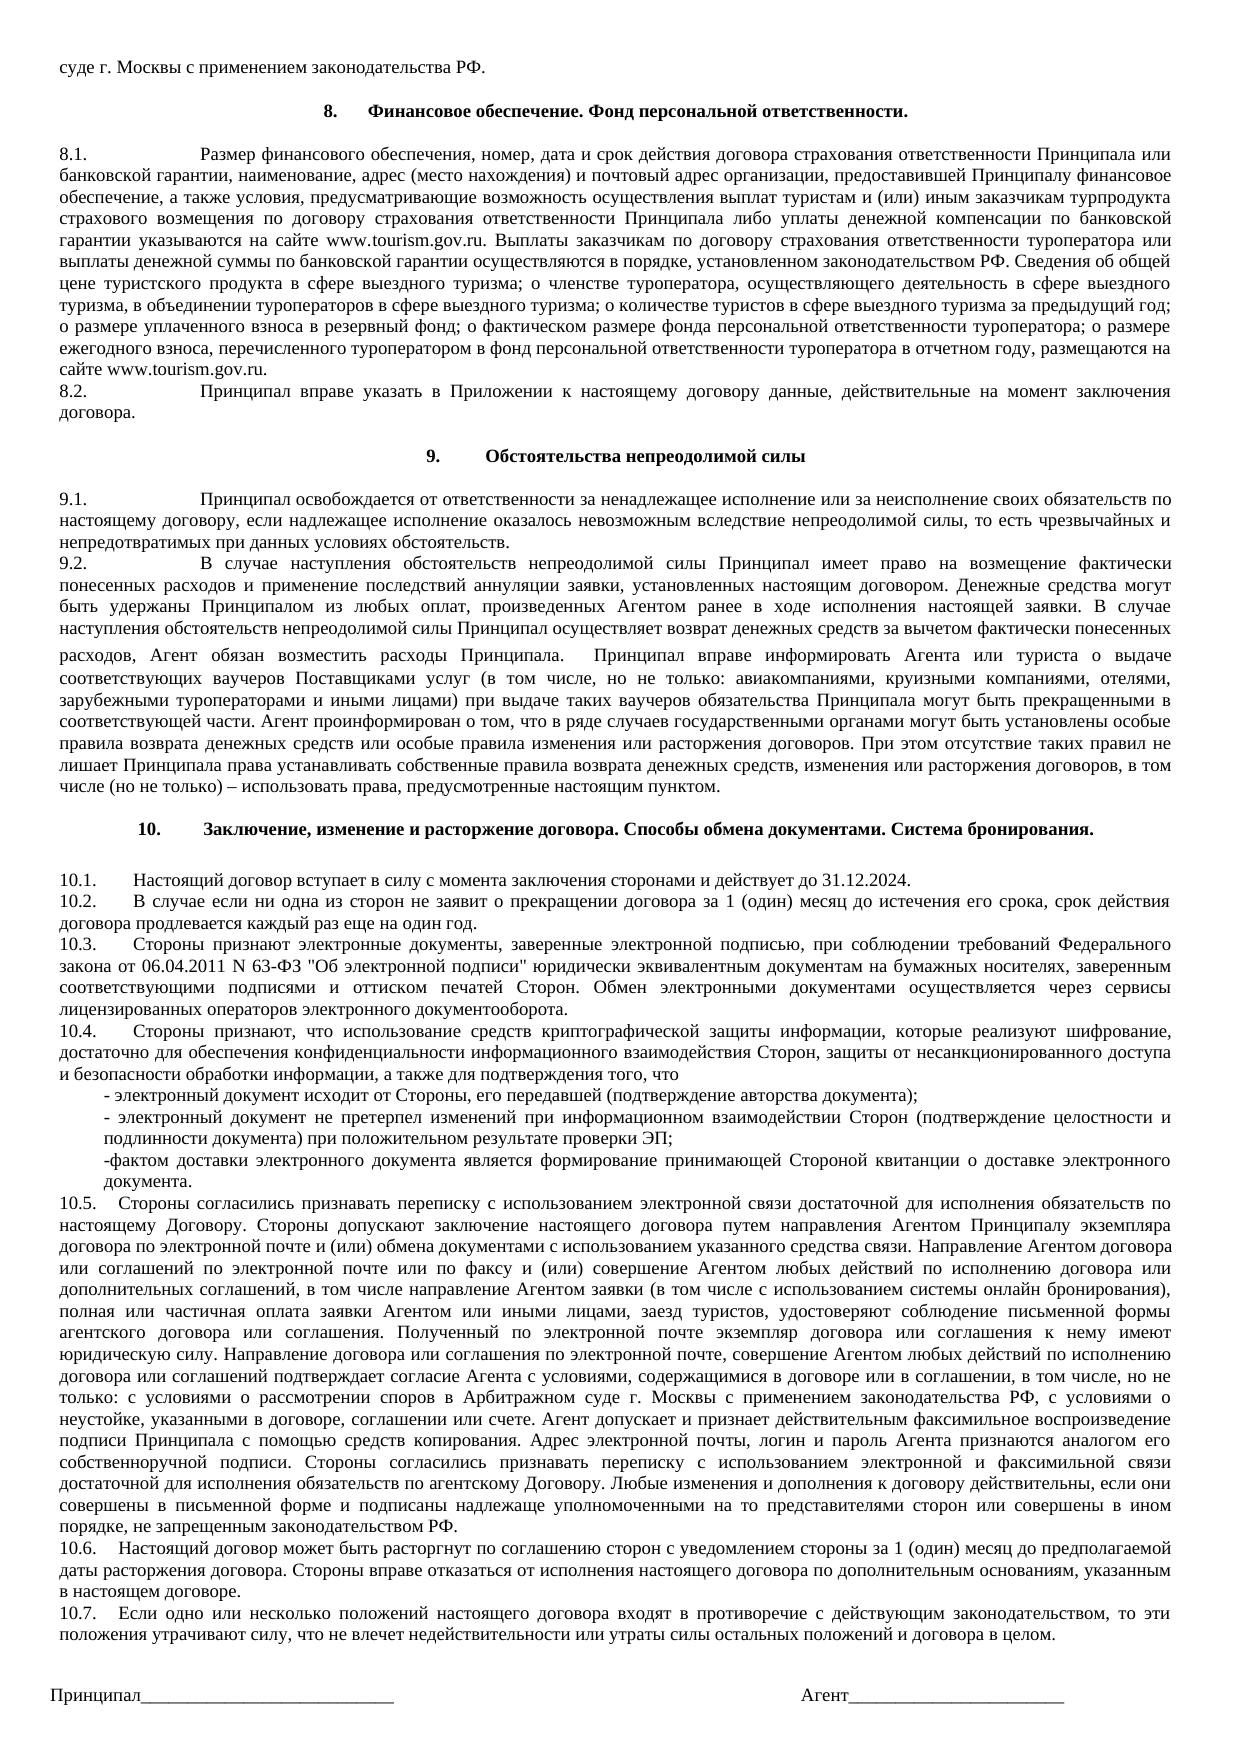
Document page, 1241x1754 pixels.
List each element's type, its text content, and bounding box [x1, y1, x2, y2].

list В случае наступления обстоятельств непреодолимой силы Принципал имеет право на возмещение фактически понесенных расходов и применение последствий аннуляции заявки, установленных настоящим договором. Денежные средства могут быть удержаны Принципалом из любых оплат, произведенных Агентом ранее в ходе исполнения настоящей заявки. В случае наступления обстоятельств непреодолимой силы Принципал осуществляет возврат денежных средств за вычетом фактически понесенных расходов, Агент обязан возместить расходы Принципала. Принципал вправе информировать Агента или туриста о выдаче соответствующих ваучеров Поставщиками услуг (в том числе, но не только: авиакомпаниями, круизными компаниями, отелями, зарубежными туроператорами и иными лицами) при выдаче таких ваучеров обязательства Принципала могут быть прекращенными в соответствующей части. Агент проинформирован о том, что в ряде случаев государственными органами могут быть установлены особые правила возврата денежных средств или особые правила изменения или расторжения договоров. При этом отсутствие таких правил не лишает Принципала права устанавливать собственные правила возврата денежных средств, изменения или расторжения договоров, в том числе (но не только) – использовать права, предусмотренные настоящим пунктом. [59, 552, 1173, 797]
list В случае если ни одна из сторон не заявит о прекращении договора за 1 (один) месяц до истечения его срока, срок действия договора продлевается каждый раз еще на один год. [59, 890, 1173, 933]
list Стороны согласились признавать переписку с использованием электронной связи достаточной для исполнения обязательств по настоящему Договору. Стороны допускают заключение настоящего договора путем направления Агентом Принципалу экземпляра договора по электронной почте и (или) обмена документами с использованием указанного средства связи. Направление Агентом договора или соглашений по электронной почте или по факсу и (или) совершение Агентом любых действий по исполнению договора или дополнительных соглашений, в том числе направление Агентом заявки (в том числе с использованием системы онлайн бронирования), полная или частичная оплата заявки Агентом или иными лицами, заезд туристов, удостоверяют соблюдение письменной формы агентского договора или соглашения. Полученный по электронной почте экземпляр договора или соглашения к нему имеют юридическую силу. Направление договора или соглашения по электронной почте, совершение Агентом любых действий по исполнению договора или соглашений подтверждает согласие Агента с условиями, содержащимися в договоре или в соглашении, в том числе, но не только: с условиями о рассмотрении споров в Арбитражном суде г. Москвы с применением законодательства РФ, с условиями о неустойке, указанными в договоре, соглашении или счете. Агент допускает и признает действительным факсимильное воспроизведение подписи Принципала с помощью средств копирования. Адрес электронной почты, логин и пароль Агента признаются аналогом его собственноручной подписи. Стороны согласились признавать переписку с использованием электронной и факсимильной связи достаточной для исполнения обязательств по агентскому Договору. Любые изменения и дополнения к договору действительны, если они совершены в письменной форме и подписаны надлежаще уполномоченными на то представителями сторон или совершены в ином порядке, не запрещенным законодательством РФ. [59, 1192, 1173, 1537]
text - электронный документ не претерпел изменений при информационном взаимодействии Сторон (подтверждение целостности и подлинности документа) при положительном результате проверки ЭП; [103, 1106, 1173, 1149]
list Размер финансового обеспечения, номер, дата и срок действия договора страхования ответственности Принципала или банковской гарантии, наименование, адрес (место нахождения) и почтовый адрес организации, предоставившей Принципалу финансовое обеспечение, а также условия, предусматривающие возможность осуществления выплат туристам и (или) иным заказчикам турпродукта страхового возмещения по договору страхования ответственности Принципала либо уплаты денежной компенсации по банковской гарантии указываются на сайте www.tourism.gov.ru. Выплаты заказчикам по договору страхования ответственности туроператора или выплаты денежной суммы по банковской гарантии осуществляются в порядке, установленном законодательством РФ. Сведения об общей цене туристского продукта в сфере выездного туризма; о членстве туроператора, осуществляющего деятельность в сфере выездного туризма, в объединении туроператоров в сфере выездного туризма; о количестве туристов в сфере выездного туризма за предыдущий год; о размере уплаченного взноса в резервный фонд; о фактическом размере фонда персональной ответственности туроператора; о размере ежегодного взноса, перечисленного туроператором в фонд персональной ответственности туроператора в отчетном году, размещаются на сайте www.tourism.gov.ru. [59, 143, 1173, 380]
list Стороны признают, что использование средств криптографической защиты информации, которые реализуют шифрование, достаточно для обеспечения конфиденциальности информационного взаимодействия Сторон, защиты от несанкционированного доступа и безопасности обработки информации, а также для подтверждения того, что [59, 1019, 1173, 1084]
list Настоящий договор может быть расторгнут по соглашению сторон с уведомлением стороны за 1 (один) месяц до предполагаемой даты расторжения договора. Стороны вправе отказаться от исполнения настоящего договора по дополнительным основаниям, указанным в настоящем договоре. [59, 1537, 1173, 1602]
list Финансовое обеспечение. Фонд персональной ответственности. [59, 99, 1173, 121]
list Стороны признают электронные документы, заверенные электронной подписью, при соблюдении требований Федерального закона от 06.04.2011 N 63-ФЗ "Об электронной подписи" юридически эквивалентным документам на бумажных носителях, заверенным соответствующими подписями и оттиском печатей Сторон. Обмен электронными документами осуществляется через сервисы лицензированных операторов электронного документооборота. [59, 933, 1173, 1019]
text - электронный документ исходит от Стороны, его передавшей (подтверждение авторства документа); [103, 1084, 1173, 1106]
list Настоящий договор вступает в силу с момента заключения сторонами и действует до 31.12.2024. [59, 868, 1173, 890]
text -фактом доставки электронного документа является формирование принимающей Стороной квитанции о доставке электронного документа. [103, 1149, 1173, 1192]
list Принципал освобождается от ответственности за ненадлежащее исполнение или за неисполнение своих обязательств по настоящему договору, если надлежащее исполнение оказалось невозможным вследствие непреодолимой силы, то есть чрезвычайных и непредотвратимых при данных условиях обстоятельств. [59, 488, 1173, 552]
list Обстоятельства непреодолимой силы [59, 444, 1173, 466]
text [59, 56, 1173, 78]
list Если одно или несколько положений настоящего договора входят в противоречие с действующим законодательством, то эти положения утрачивают силу, что не влечет недействительности или утраты силы остальных положений и договора в целом. [59, 1602, 1173, 1645]
list Заключение, изменение и расторжение договора. Способы обмена документами. Система бронирования. [59, 818, 1173, 840]
list Принципал вправе указать в Приложении к настоящему договору данные, действительные на момент заключения договора. [59, 380, 1173, 423]
